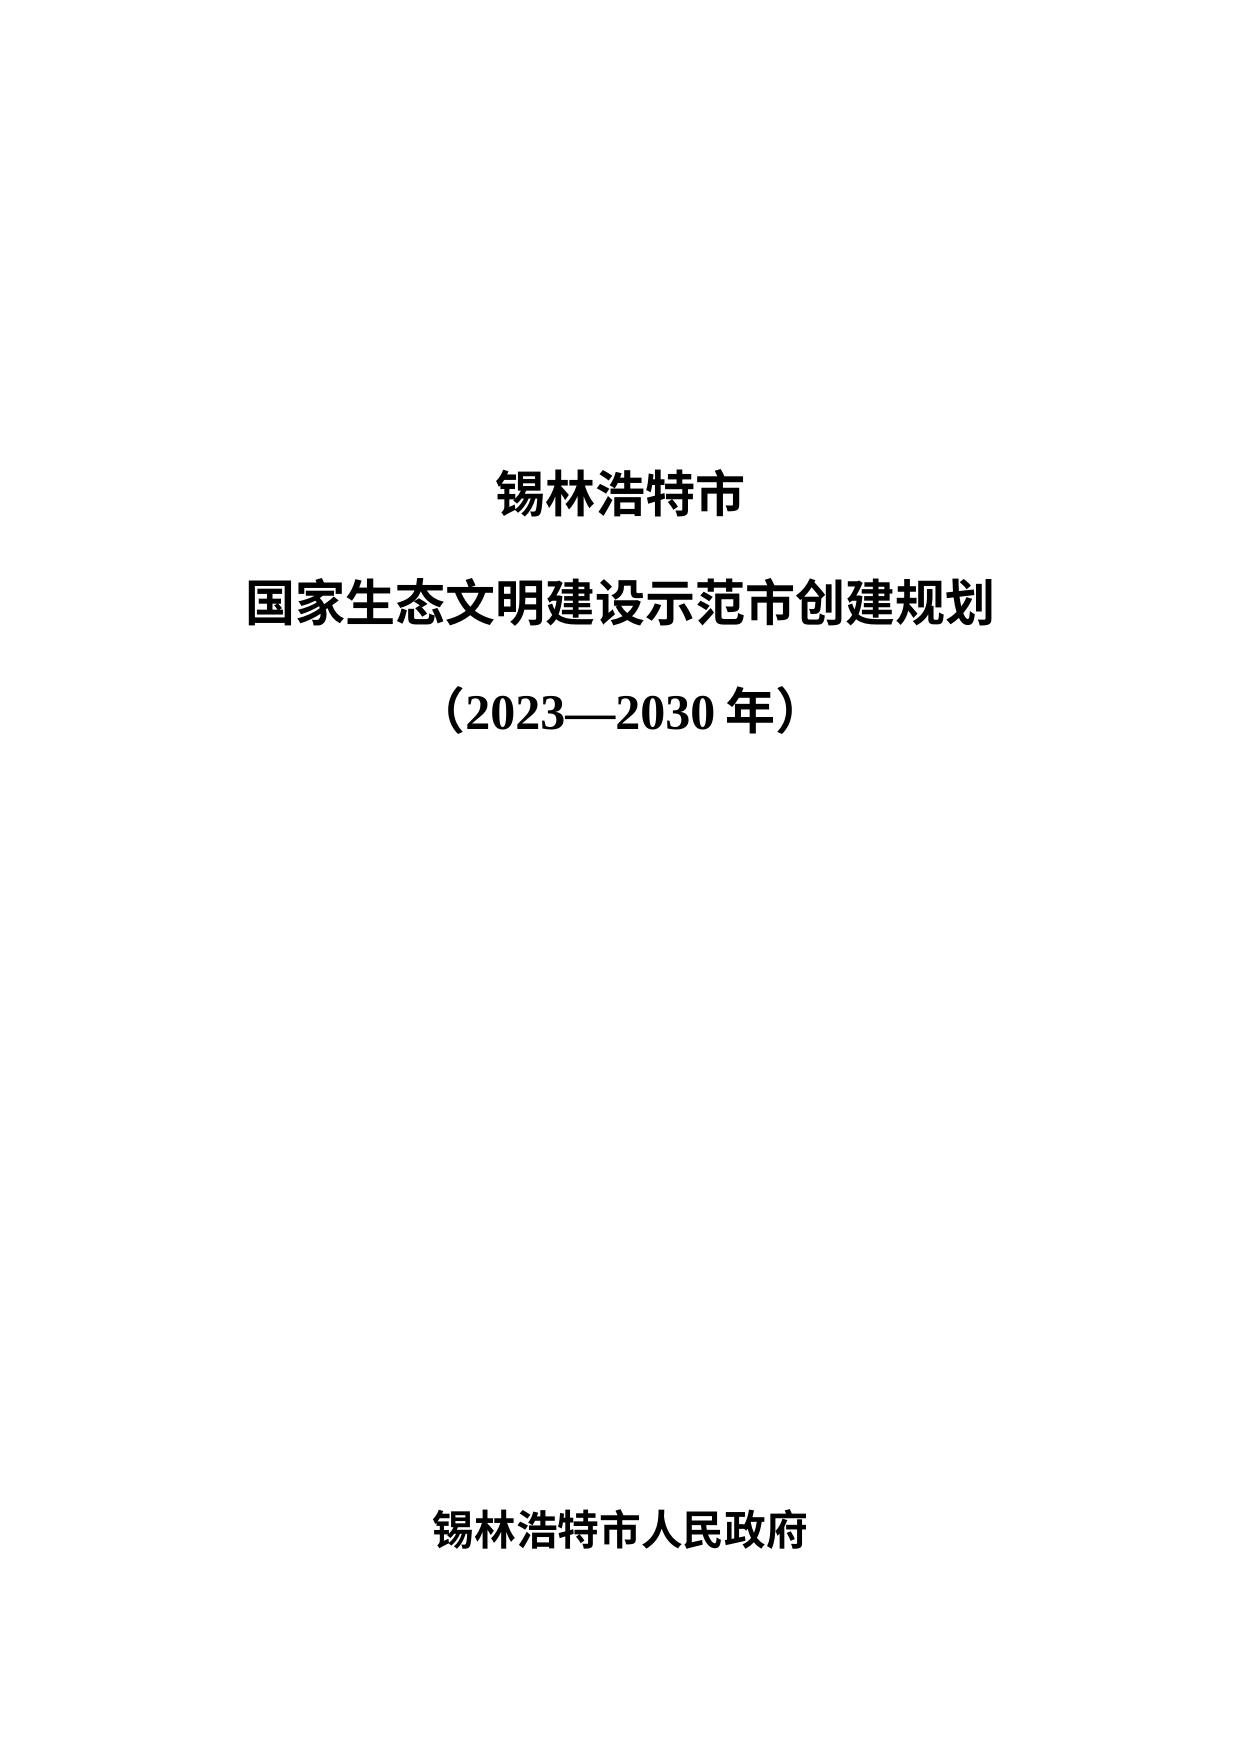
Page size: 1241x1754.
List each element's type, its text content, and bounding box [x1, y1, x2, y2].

text 锡林浩特市 [187, 454, 1053, 527]
text 国家生态文明建设示范市创建规划 [187, 563, 1053, 635]
text （2023—2030年） [187, 672, 1053, 744]
text 锡林浩特市人民政府 [187, 1495, 1053, 1560]
